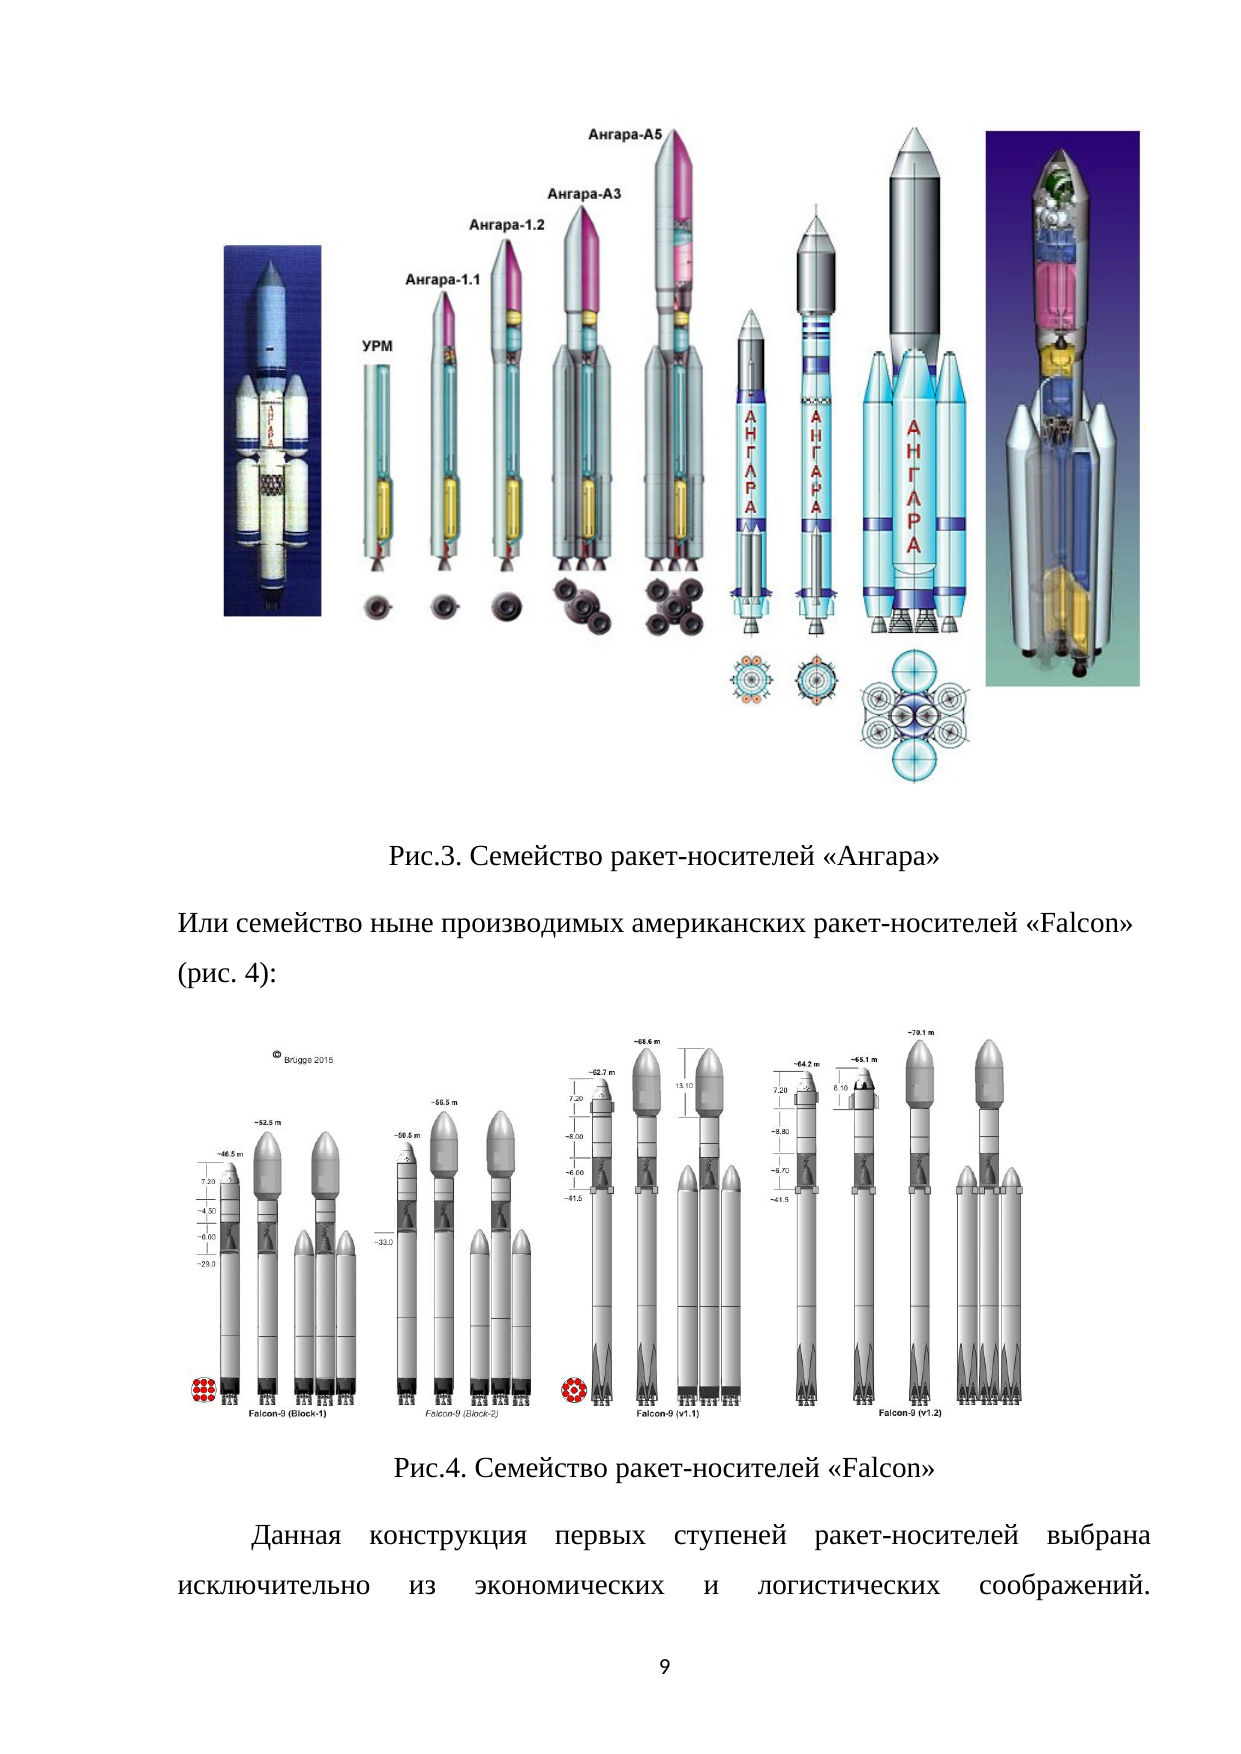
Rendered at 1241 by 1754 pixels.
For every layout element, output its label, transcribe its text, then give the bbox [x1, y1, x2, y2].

text Или семейство ныне производимых американских ракет-носителей «Falcon» (рис. 4): [177, 905, 1152, 989]
picture [177, 1022, 1046, 1419]
text Рис.4. Семейство ракет-носителей «Falcon» [177, 1450, 1152, 1483]
picture [183, 118, 1146, 808]
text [177, 1517, 1152, 1601]
text Рис.3. Семейство ракет-носителей «Ангара» [177, 838, 1152, 871]
